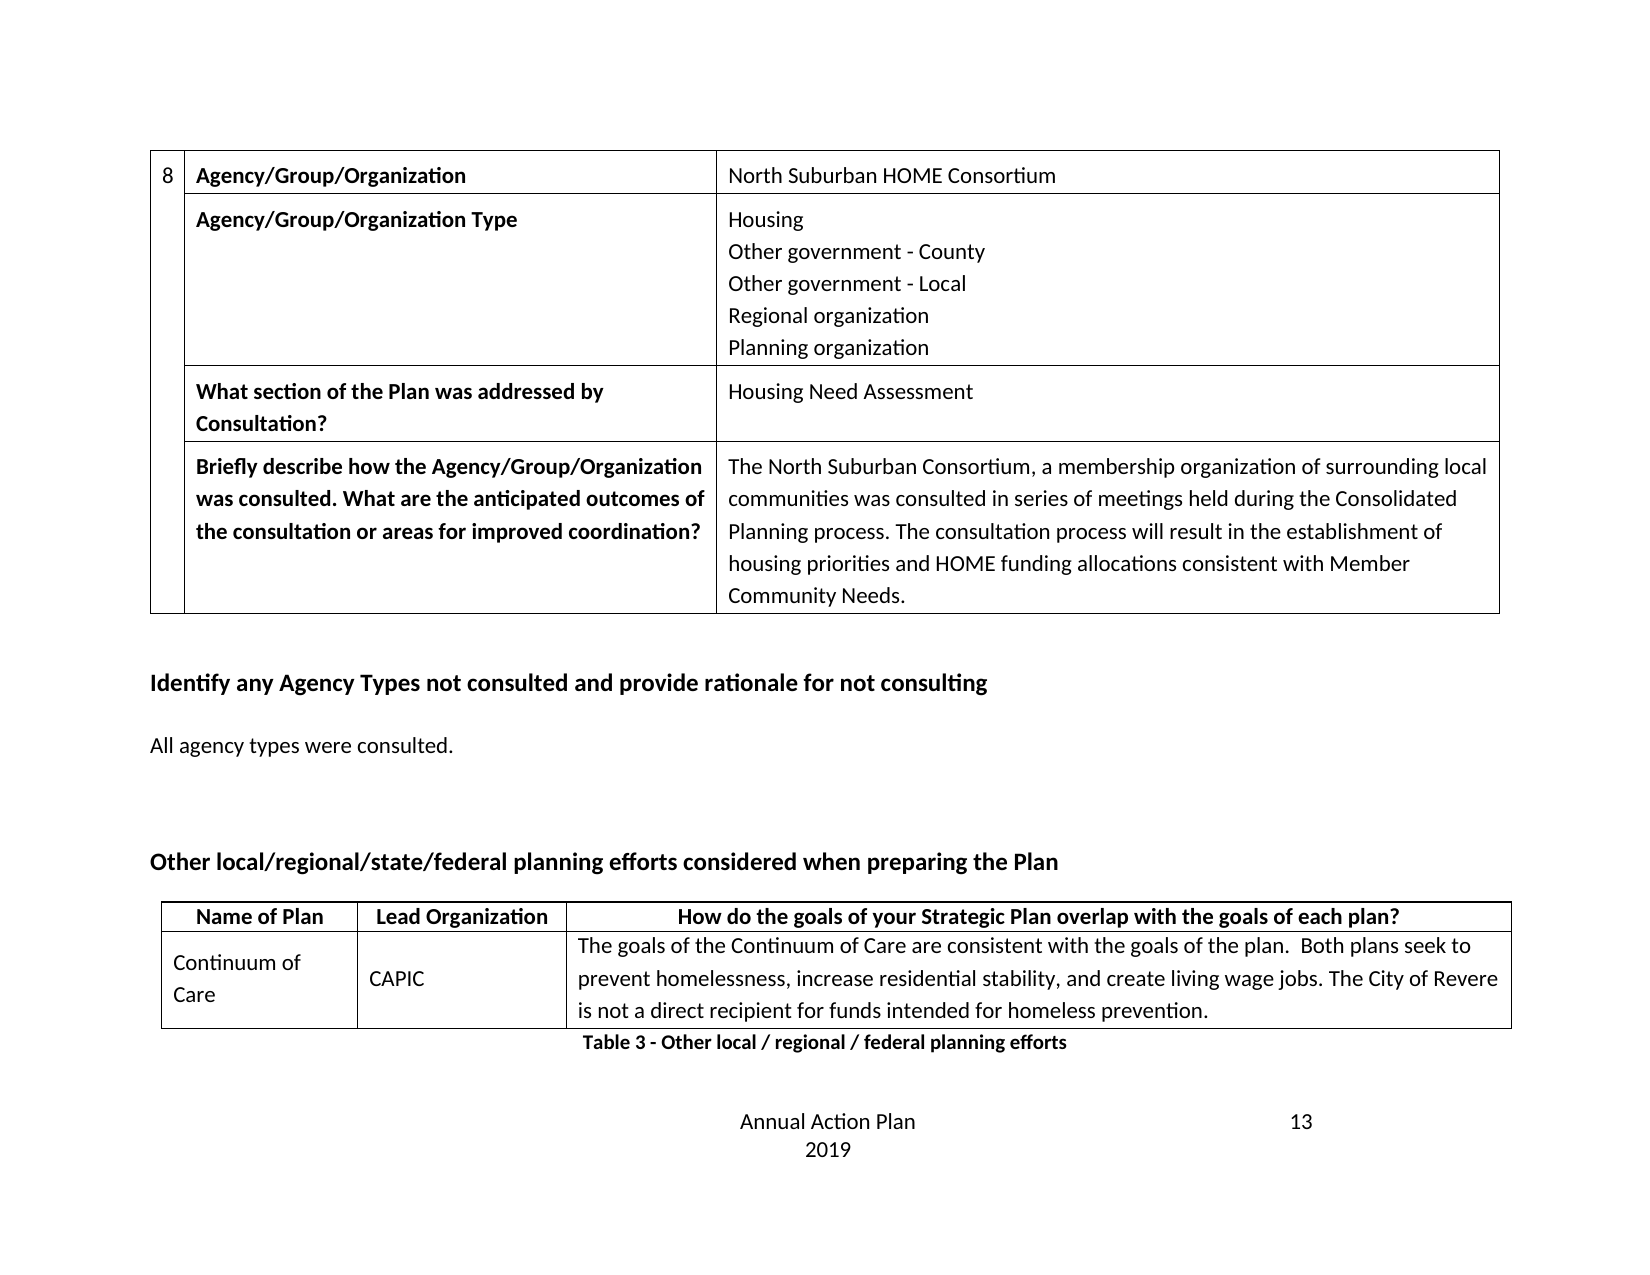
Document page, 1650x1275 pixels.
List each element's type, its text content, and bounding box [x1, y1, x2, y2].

text All agency types were consulted. [150, 731, 1500, 759]
table_cell The North Suburban Consortium, a membership organization of surrounding local communities was consulted in series of meetings held during the Consolidated Planning process. The consultation process will result in the establishment of housing priorities and HOME funding allocations consistent with Member Community Needs. [717, 442, 1499, 613]
table_cell Housing Other government - County Other government - Local Regional organization Planning organization [717, 194, 1499, 365]
table_cell CAPIC [358, 932, 566, 1028]
table_header How do the goals of your Strategic Plan overlap with the goals of each plan? [567, 903, 1511, 931]
table_cell 8 [151, 151, 184, 613]
table_cell The goals of the Continuum of Care are consistent with the goals of the plan. Both plans seek to prevent homelessness, increase residential stability, and create living wage jobs. The City of Revere is not a direct recipient for funds intended for homeless prevention. [567, 932, 1511, 1028]
table_cell Agency/Group/Organization [185, 151, 716, 193]
table_cell What section of the Plan was addressed by Consultation? [185, 366, 716, 441]
table_cell Housing Need Assessment [717, 366, 1499, 441]
table_cell Briefly describe how the Agency/Group/Organization was consulted. What are the anticipated outcomes of the consultation or areas for improved coordination? [185, 442, 716, 613]
text Table 3 - Other local / regional / federal planning efforts [150, 1029, 1500, 1054]
text Identify any Agency Types not consulted and provide rationale for not consulting [150, 667, 1500, 698]
table_cell Continuum of Care [162, 932, 357, 1028]
table_cell Agency/Group/Organization Type [185, 194, 716, 365]
table_header Lead Organization [358, 903, 566, 931]
table_cell North Suburban HOME Consortium [717, 151, 1499, 193]
text Other local/regional/state/federal planning efforts considered when preparing the Plan [150, 846, 1500, 876]
table_header Name of Plan [162, 903, 357, 931]
